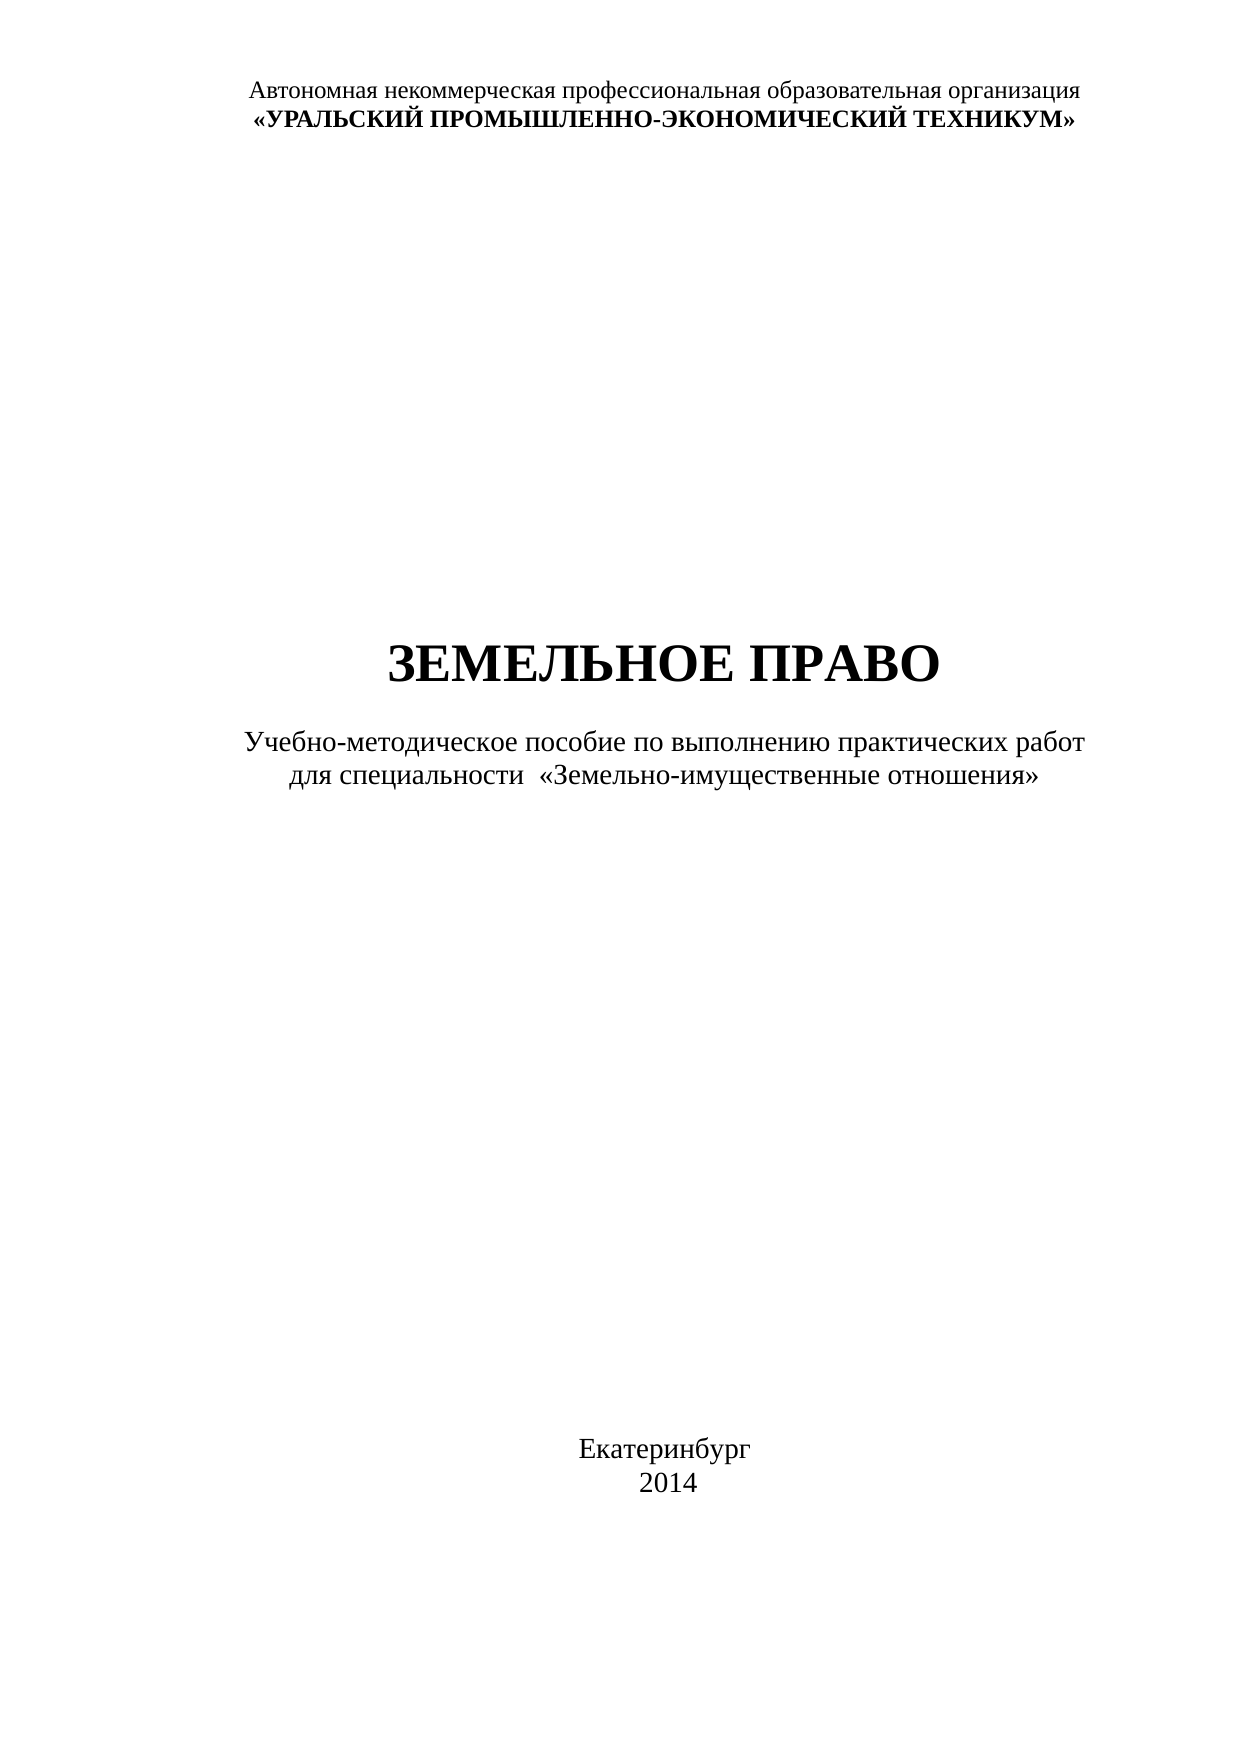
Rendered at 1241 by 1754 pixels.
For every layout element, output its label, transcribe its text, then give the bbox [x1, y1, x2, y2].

text Екатеринбург [177, 1431, 1152, 1465]
text «УРАЛЬСКИЙ ПРОМЫШЛЕННО-ЭКОНОМИЧЕСКИЙ ТЕХНИКУМ» [177, 104, 1152, 132]
text 2014 [177, 1465, 1152, 1498]
text Автономная некоммерческая профессиональная образовательная организация [177, 75, 1152, 104]
text Учебно-методическое пособие по выполнению практических работ [177, 724, 1152, 757]
text ЗЕМЕЛЬНОЕ ПРАВО [177, 630, 1152, 693]
text для специальности «Земельно-имущественные отношения» [177, 757, 1152, 791]
